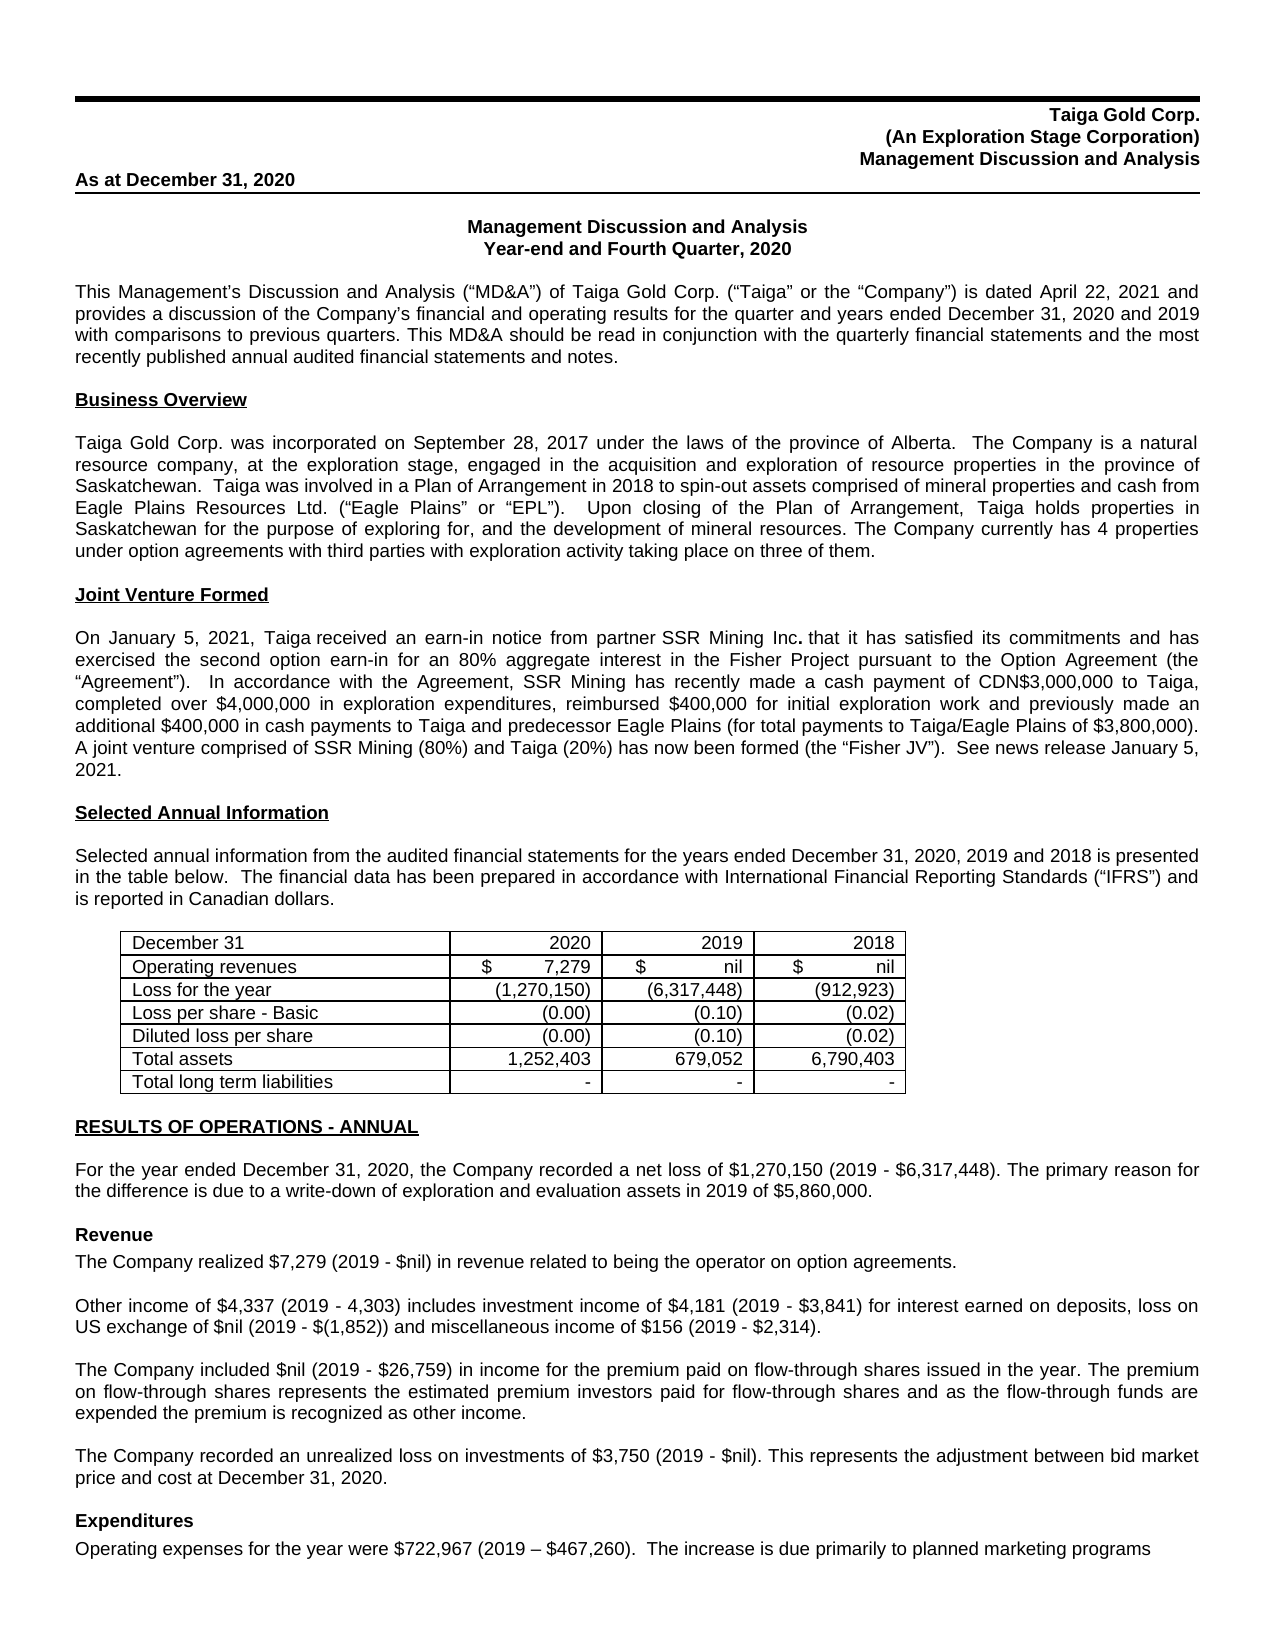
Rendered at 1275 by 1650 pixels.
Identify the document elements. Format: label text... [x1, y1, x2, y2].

text Year-end and Fourth Quarter, 2020 [75, 238, 1200, 259]
text Business Overview [75, 389, 1200, 410]
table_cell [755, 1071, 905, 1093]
text Selected annual information from the audited financial statements for the years ended December 31, 2020, 2019 and 2018 is presented in the table below. The financial data has been prepared in accordance with International Financial Reporting Standards (“IFRS”) and is reported in Canadian dollars. [75, 844, 1200, 909]
text Operating expenses for the year were $722,967 (2019 – $467,260). The increase is due primarily to planned marketing programs [75, 1538, 1200, 1559]
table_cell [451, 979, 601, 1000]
text This Management’s Discussion and Analysis (“MD&A”) of Taiga Gold Corp. (“Taiga” or the “Company”) is dated April 22, 2021 and provides a discussion of the Company’s financial and operating results for the quarter and years ended December 31, 2020 and 2019 with comparisons to previous quarters. This MD&A should be read in conjunction with the quarterly financial statements and the most recently published annual audited financial statements and notes. [75, 281, 1200, 367]
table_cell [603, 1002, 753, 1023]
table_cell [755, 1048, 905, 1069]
text Management Discussion and Analysis [75, 147, 1200, 169]
text Management Discussion and Analysis [75, 216, 1200, 238]
text For the year ended December 31, 2020, the Company recorded a net loss of $1,270,150 (2019 - $6,317,448). The primary reason for the difference is due to a write-down of exploration and evaluation assets in 2019 of $5,860,000. [75, 1159, 1200, 1202]
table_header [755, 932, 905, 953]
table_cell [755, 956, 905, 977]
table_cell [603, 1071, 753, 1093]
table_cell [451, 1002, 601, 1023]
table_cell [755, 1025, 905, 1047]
text Selected Annual Information [75, 801, 1200, 823]
text As at December 31, 2020 [75, 169, 1200, 192]
text The Company included $nil (2019 - $26,759) in income for the premium paid on flow-through shares issued in the year. The premium on flow-through shares represents the estimated premium investors paid for flow-through shares and as the flow-through funds are expended the premium is recognized as other income. [75, 1359, 1200, 1424]
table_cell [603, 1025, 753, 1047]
text Taiga Gold Corp. [75, 102, 1200, 126]
text Other income of $4,337 (2019 - 4,303) includes investment income of $4,181 (2019 - $3,841) for interest earned on deposits, loss on US exchange of $nil (2019 - $(1,852)) and miscellaneous income of $156 (2019 - $2,314). [75, 1294, 1200, 1337]
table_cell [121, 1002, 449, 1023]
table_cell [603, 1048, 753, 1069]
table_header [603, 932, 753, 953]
text Joint Venture Formed [75, 583, 1200, 605]
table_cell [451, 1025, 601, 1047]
text The Company realized $7,279 (2019 - $nil) in revenue related to being the operator on option agreements. [75, 1251, 1200, 1273]
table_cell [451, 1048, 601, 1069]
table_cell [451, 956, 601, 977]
text Taiga Gold Corp. was incorporated on September 28, 2017 under the laws of the province of Alberta. The Company is a natural resource company, at the exploration stage, engaged in the acquisition and exploration of resource properties in the province of Saskatchewan. Taiga was involved in a Plan of Arrangement in 2018 to spin-out assets comprised of mineral properties and cash from Eagle Plains Resources Ltd. (“Eagle Plains” or “EPL”). Upon closing of the Plan of Arrangement, Taiga holds properties in Saskatchewan for the purpose of exploring for, and the development of mineral resources. The Company currently has 4 properties under option agreements with third parties with exploration activity taking place on three of them. [75, 432, 1200, 561]
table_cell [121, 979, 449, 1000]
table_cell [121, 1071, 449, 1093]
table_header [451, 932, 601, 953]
text RESULTS OF OPERATIONS - ANNUAL [75, 1116, 1200, 1137]
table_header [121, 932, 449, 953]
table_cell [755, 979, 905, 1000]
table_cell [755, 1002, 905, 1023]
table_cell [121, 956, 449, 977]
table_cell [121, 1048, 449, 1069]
text Revenue [75, 1223, 1200, 1245]
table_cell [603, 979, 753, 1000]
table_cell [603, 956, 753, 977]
text (An Exploration Stage Corporation) [75, 126, 1200, 147]
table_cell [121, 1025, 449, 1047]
text Expenditures [75, 1510, 1200, 1532]
text On January 5, 2021, Taiga received an earn-in notice from partner SSR Mining Inc. that it has satisfied its commitments and has exercised the second option earn-in for an 80% aggregate interest in the Fisher Project pursuant to the Option Agreement (the “Agreement”). In accordance with the Agreement, SSR Mining has recently made a cash payment of CDN$3,000,000 to Taiga, completed over $4,000,000 in exploration expenditures, reimbursed $400,000 for initial exploration work and previously made an additional $400,000 in cash payments to Taiga and predecessor Eagle Plains (for total payments to Taiga/Eagle Plains of $3,800,000). A joint venture comprised of SSR Mining (80%) and Taiga (20%) has now been formed (the “Fisher JV”). See news release January 5, 2021. [75, 627, 1200, 780]
text The Company recorded an unrealized loss on investments of $3,750 (2019 - $nil). This represents the adjustment between bid market price and cost at December 31, 2020. [75, 1445, 1200, 1488]
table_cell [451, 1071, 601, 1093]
